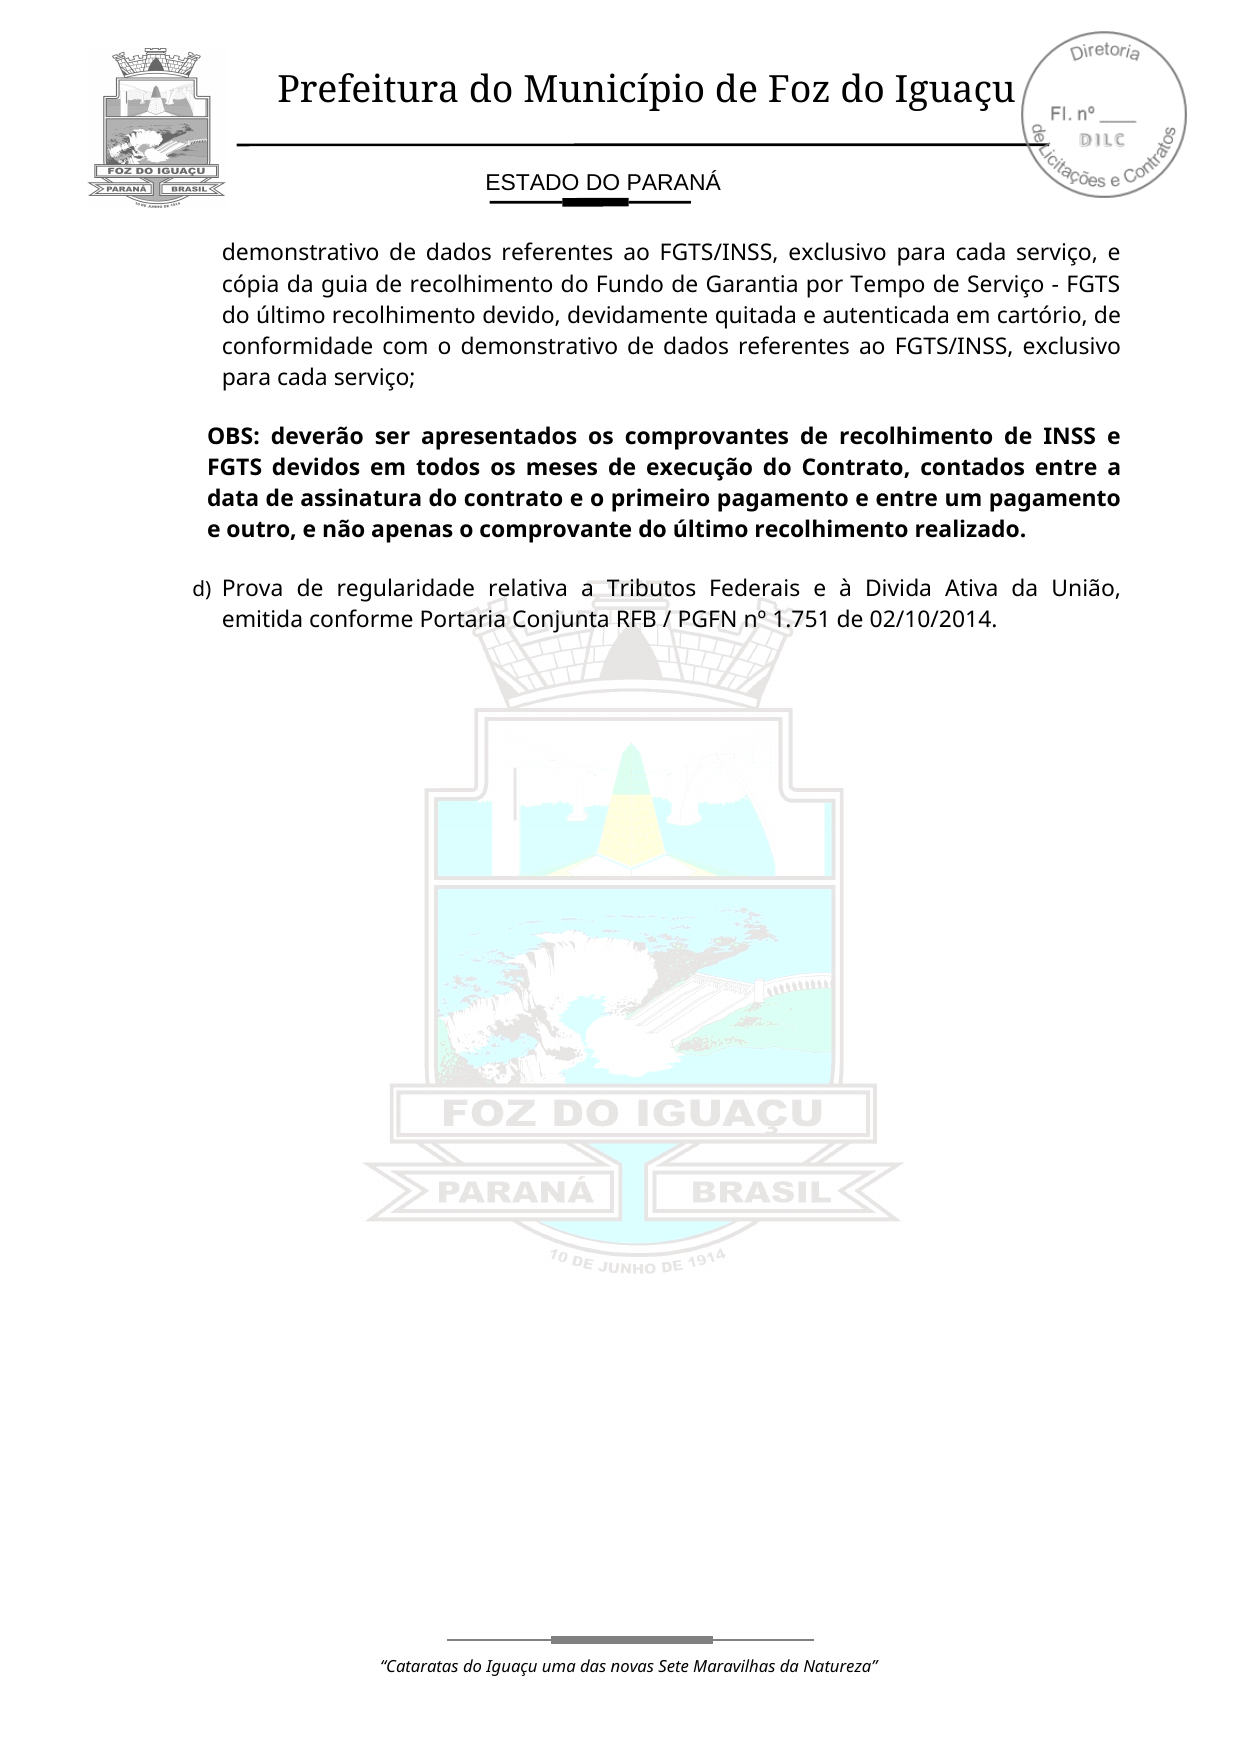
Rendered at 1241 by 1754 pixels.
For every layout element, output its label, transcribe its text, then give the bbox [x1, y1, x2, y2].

picture [1020, 30, 1188, 199]
list Prova de regularidade relativa a Tributos Federais e à Divida Ativa da União, emitida conforme Portaria Conjunta RFB / PGFN nº 1.751 de 02/10/2014. [192, 572, 1122, 634]
text OBS: deverão ser apresentados os comprovantes de recolhimento de INSS e FGTS devidos em todos os meses de execução do Contrato, contados entre a data de assinatura do contrato e o primeiro pagamento e entre um pagamento e outro, e não apenas o comprovante do último recolhimento realizado. [207, 419, 1122, 544]
